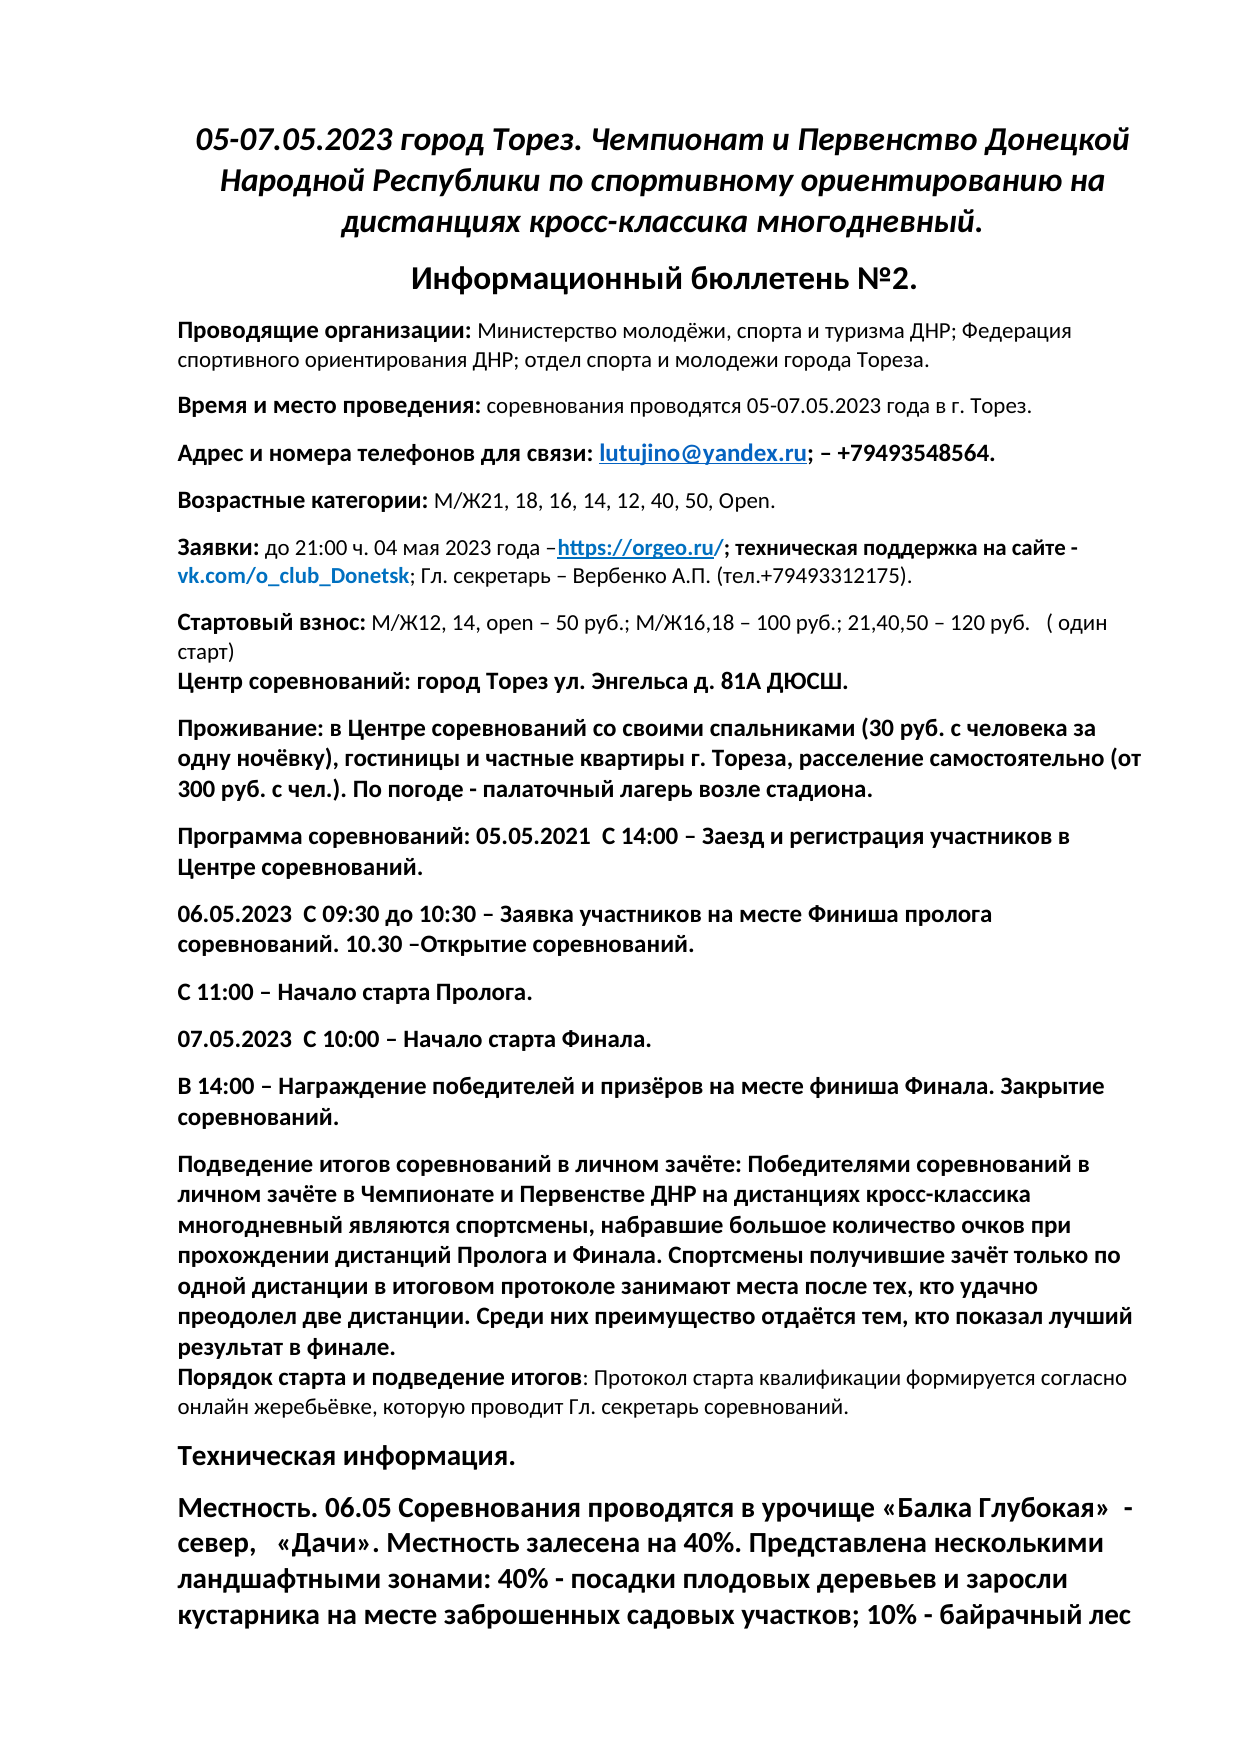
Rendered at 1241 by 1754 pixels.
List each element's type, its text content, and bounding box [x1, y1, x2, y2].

text 05-07.05.2023 город Торез. Чемпионат и Первенство Донецкой Народной Республики по спортивному ориентированию на дистанциях кросс-классика многодневный. [177, 118, 1152, 240]
text Заявки: до 21:00 ч. 04 мая 2023 года –https://orgeo.ru/; техническая поддержка на сайте - vk.com/o_club_Donetsk; Гл. секретарь – Вербенко А.П. (тел.+79493312175). [177, 531, 1152, 590]
text Программа соревнований: 05.05.2021 С 14:00 – Заезд и регистрация участников в Центре соревнований. [177, 820, 1152, 881]
text Время и место проведения: соревнования проводятся 05-07.05.2023 года в г. Торез. [177, 389, 1152, 420]
text Проживание: в Центре соревнований со своими спальниками (30 руб. с человека за одну ночёвку), гостиницы и частные квартиры г. Тореза, расселение самостоятельно (от 300 руб. с чел.). По погоде - палаточный лагерь возле стадиона. [177, 712, 1152, 804]
text С 11:00 – Начало старта Пролога. [177, 976, 1152, 1006]
text Подведение итогов соревнований в личном зачёте: Победителями соревнований в личном зачёте в Чемпионате и Первенстве ДНР на дистанциях кросс-классика многодневный являются спортсмены, набравшие большое количество очков при прохождении дистанций Пролога и Финала. Спортсмены получившие зачёт только по одной дистанции в итоговом протоколе занимают места после тех, кто удачно преодолел две дистанции. Среди них преимущество отдаётся тем, кто показал лучший результат в финале. Порядок старта и подведение итогов: Протокол старта квалификации формируется согласно онлайн жеребьёвке, которую проводит Гл. секретарь соревнований. [177, 1148, 1152, 1420]
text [177, 1489, 1152, 1631]
text Информационный бюллетень №2. [177, 257, 1152, 298]
text 07.05.2023 С 10:00 – Начало старта Финала. [177, 1023, 1152, 1053]
text 06.05.2023 С 09:30 до 10:30 – Заявка участников на месте Финиша пролога соревнований. 10.30 –Открытие соревнований. [177, 898, 1152, 959]
text Проводящие организации: Министерство молодёжи, спорта и туризма ДНР; Федерация спортивного ориентирования ДНР; отдел спорта и молодежи города Тореза. [177, 314, 1152, 373]
text Адрес и номера телефонов для связи: lutujino@yandex.ru; – +79493548564. [177, 437, 1152, 467]
text Стартовый взнос: М/Ж12, 14, open – 50 руб.; М/Ж16,18 – 100 руб.; 21,40,50 – 120 руб. ( один старт) Центр соревнований: город Торез ул. Энгельса д. 81А ДЮСШ. [177, 606, 1152, 695]
text Возрастные категории: М/Ж21, 18, 16, 14, 12, 40, 50, Оpen. [177, 484, 1152, 514]
text Техническая информация. [177, 1437, 1152, 1472]
text В 14:00 – Награждение победителей и призёров на месте финиша Финала. Закрытие соревнований. [177, 1070, 1152, 1131]
